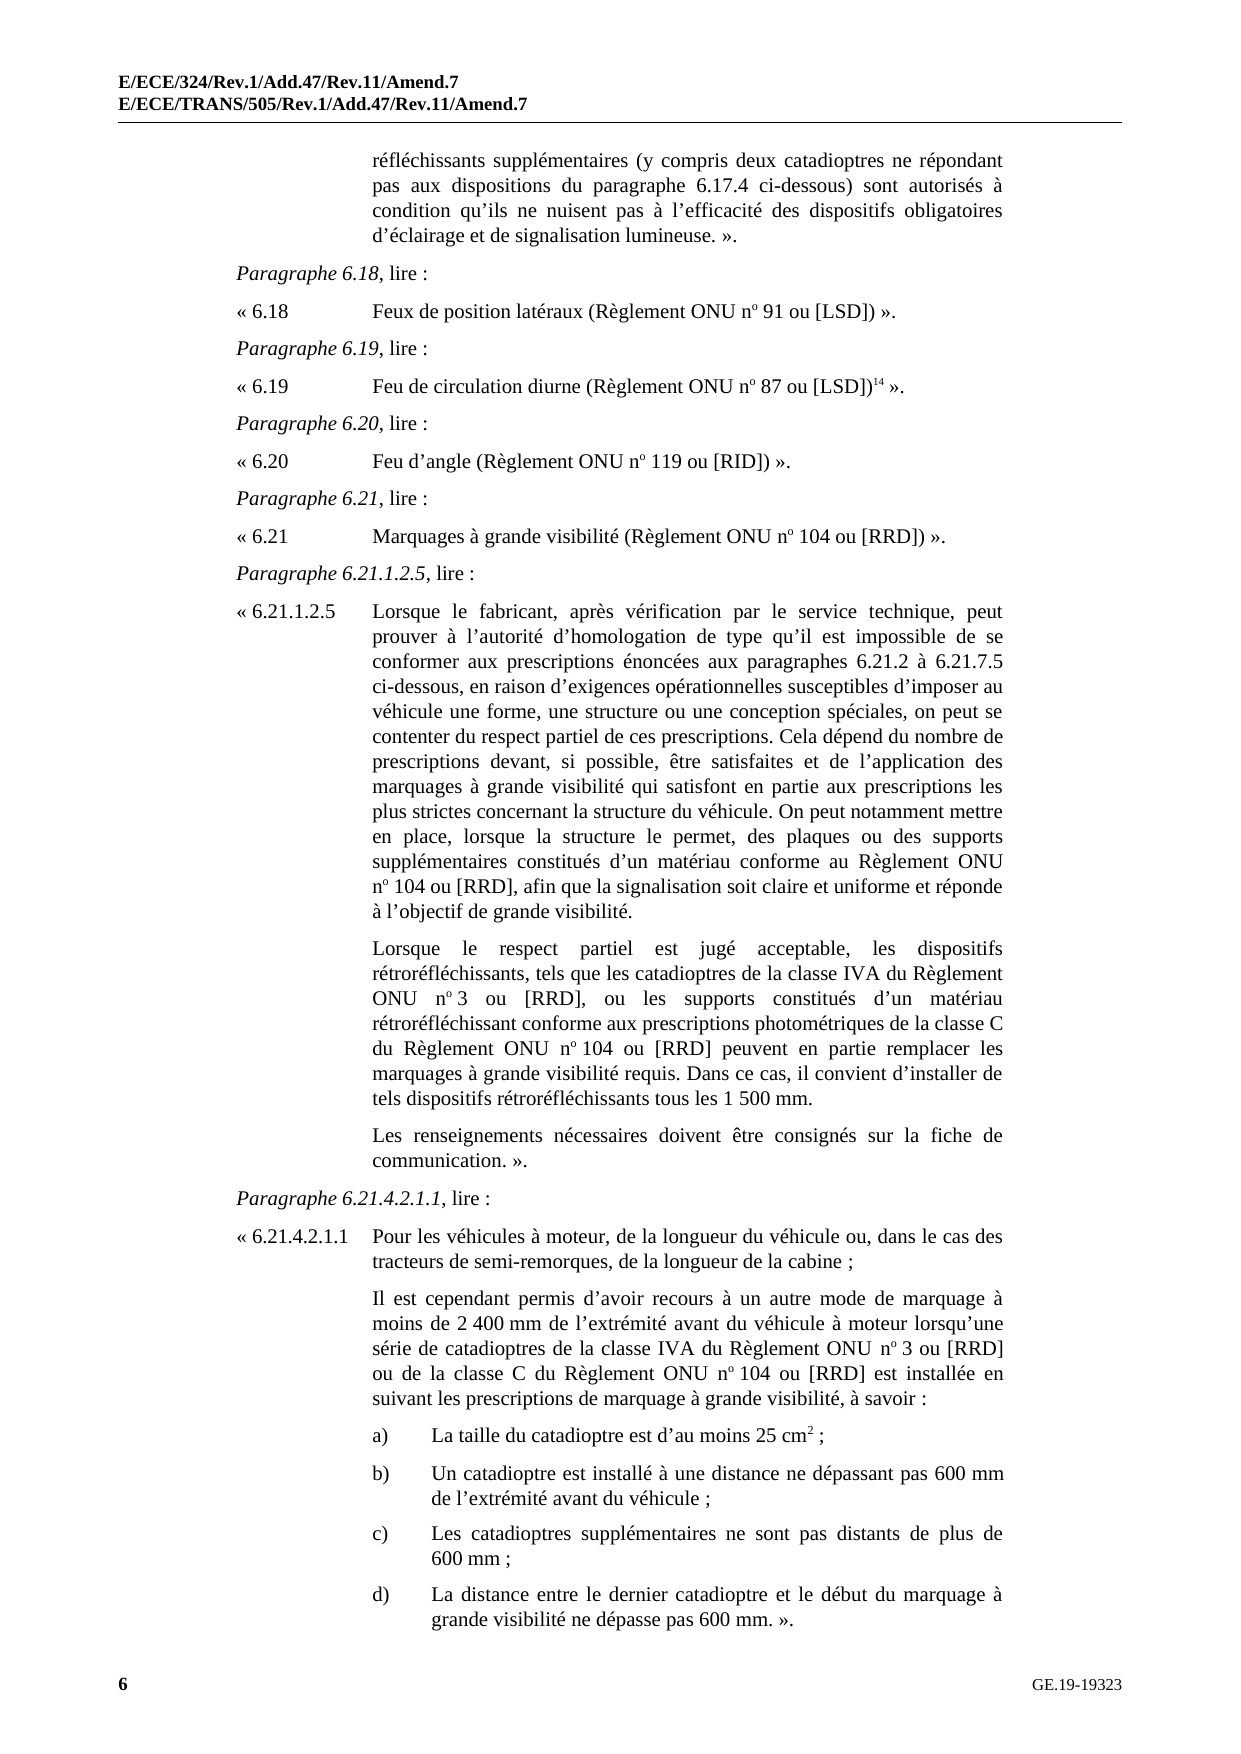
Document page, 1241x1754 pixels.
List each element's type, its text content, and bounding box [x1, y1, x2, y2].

text d) La distance entre le dernier catadioptre et le début du marquage à grande visibilité ne dépasse pas 600 mm. ». [372, 1581, 1004, 1631]
text Paragraphe 6.19, lire : [236, 335, 1004, 360]
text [372, 148, 1004, 248]
text Lorsque le respect partiel est jugé acceptable, les dispositifs rétroréfléchissants, tels que les catadioptres de la classe IVA du Règlement ONU no 3 ou [RRD], ou les supports constitués d’un matériau rétroréfléchissant conforme aux prescriptions photométriques de la classe C du Règlement ONU no 104 ou [RRD] peuvent en partie remplacer les marquages à grande visibilité requis. Dans ce cas, il convient d’installer de tels dispositifs rétroréfléchissants tous les 1 500 mm. [372, 935, 1004, 1110]
text Paragraphe 6.18, lire : [236, 260, 1004, 285]
text « 6.20 Feu d’angle (Règlement ONU no 119 ou [RID]) ». [236, 448, 1004, 473]
text « 6.18 Feux de position latéraux (Règlement ONU no 91 ou [LSD]) ». [236, 298, 1004, 323]
text b) Un catadioptre est installé à une distance ne dépassant pas 600 mm de l’extrémité avant du véhicule ; [372, 1460, 1004, 1510]
text Paragraphe 6.21.1.2.5, lire : [236, 560, 1004, 585]
text Les renseignements nécessaires doivent être consignés sur la fiche de communication. ». [372, 1123, 1004, 1173]
text Paragraphe 6.21.4.2.1.1, lire : [236, 1185, 1004, 1210]
text Paragraphe 6.21, lire : [236, 485, 1004, 510]
text Paragraphe 6.20, lire : [236, 410, 1004, 435]
text « 6.19 Feu de circulation diurne (Règlement ONU no 87 ou [LSD])14 ». [236, 373, 1004, 398]
text c) Les catadioptres supplémentaires ne sont pas distants de plus de 600 mm ; [372, 1521, 1004, 1571]
text « 6.21 Marquages à grande visibilité (Règlement ONU no 104 ou [RRD]) ». [236, 523, 1004, 548]
text Il est cependant permis d’avoir recours à un autre mode de marquage à moins de 2 400 mm de l’extrémité avant du véhicule à moteur lorsqu’une série de catadioptres de la classe IVA du Règlement ONU no 3 ou [RRD] ou de la classe C du Règlement ONU no 104 ou [RRD] est installée en suivant les prescriptions de marquage à grande visibilité, à savoir : [372, 1285, 1004, 1410]
text a) La taille du catadioptre est d’au moins 25 cm2 ; [372, 1423, 1004, 1448]
text « 6.21.4.2.1.1 Pour les véhicules à moteur, de la longueur du véhicule ou, dans le cas des tracteurs de semi-remorques, de la longueur de la cabine ; [236, 1223, 1004, 1273]
text « 6.21.1.2.5 Lorsque le fabricant, après vérification par le service technique, peut prouver à l’autorité d’homologation de type qu’il est impossible de se conformer aux prescriptions énoncées aux paragraphes 6.21.2 à 6.21.7.5 ci-dessous, en raison d’exigences opérationnelles susceptibles d’imposer au véhicule une forme, une structure ou une conception spéciales, on peut se contenter du respect partiel de ces prescriptions. Cela dépend du nombre de prescriptions devant, si possible, être satisfaites et de l’application des marquages à grande visibilité qui satisfont en partie aux prescriptions les plus strictes concernant la structure du véhicule. On peut notamment mettre en place, lorsque la structure le permet, des plaques ou des supports supplémentaires constitués d’un matériau conforme au Règlement ONU no 104 ou [RRD], afin que la signalisation soit claire et uniforme et réponde à l’objectif de grande visibilité. [236, 598, 1004, 923]
